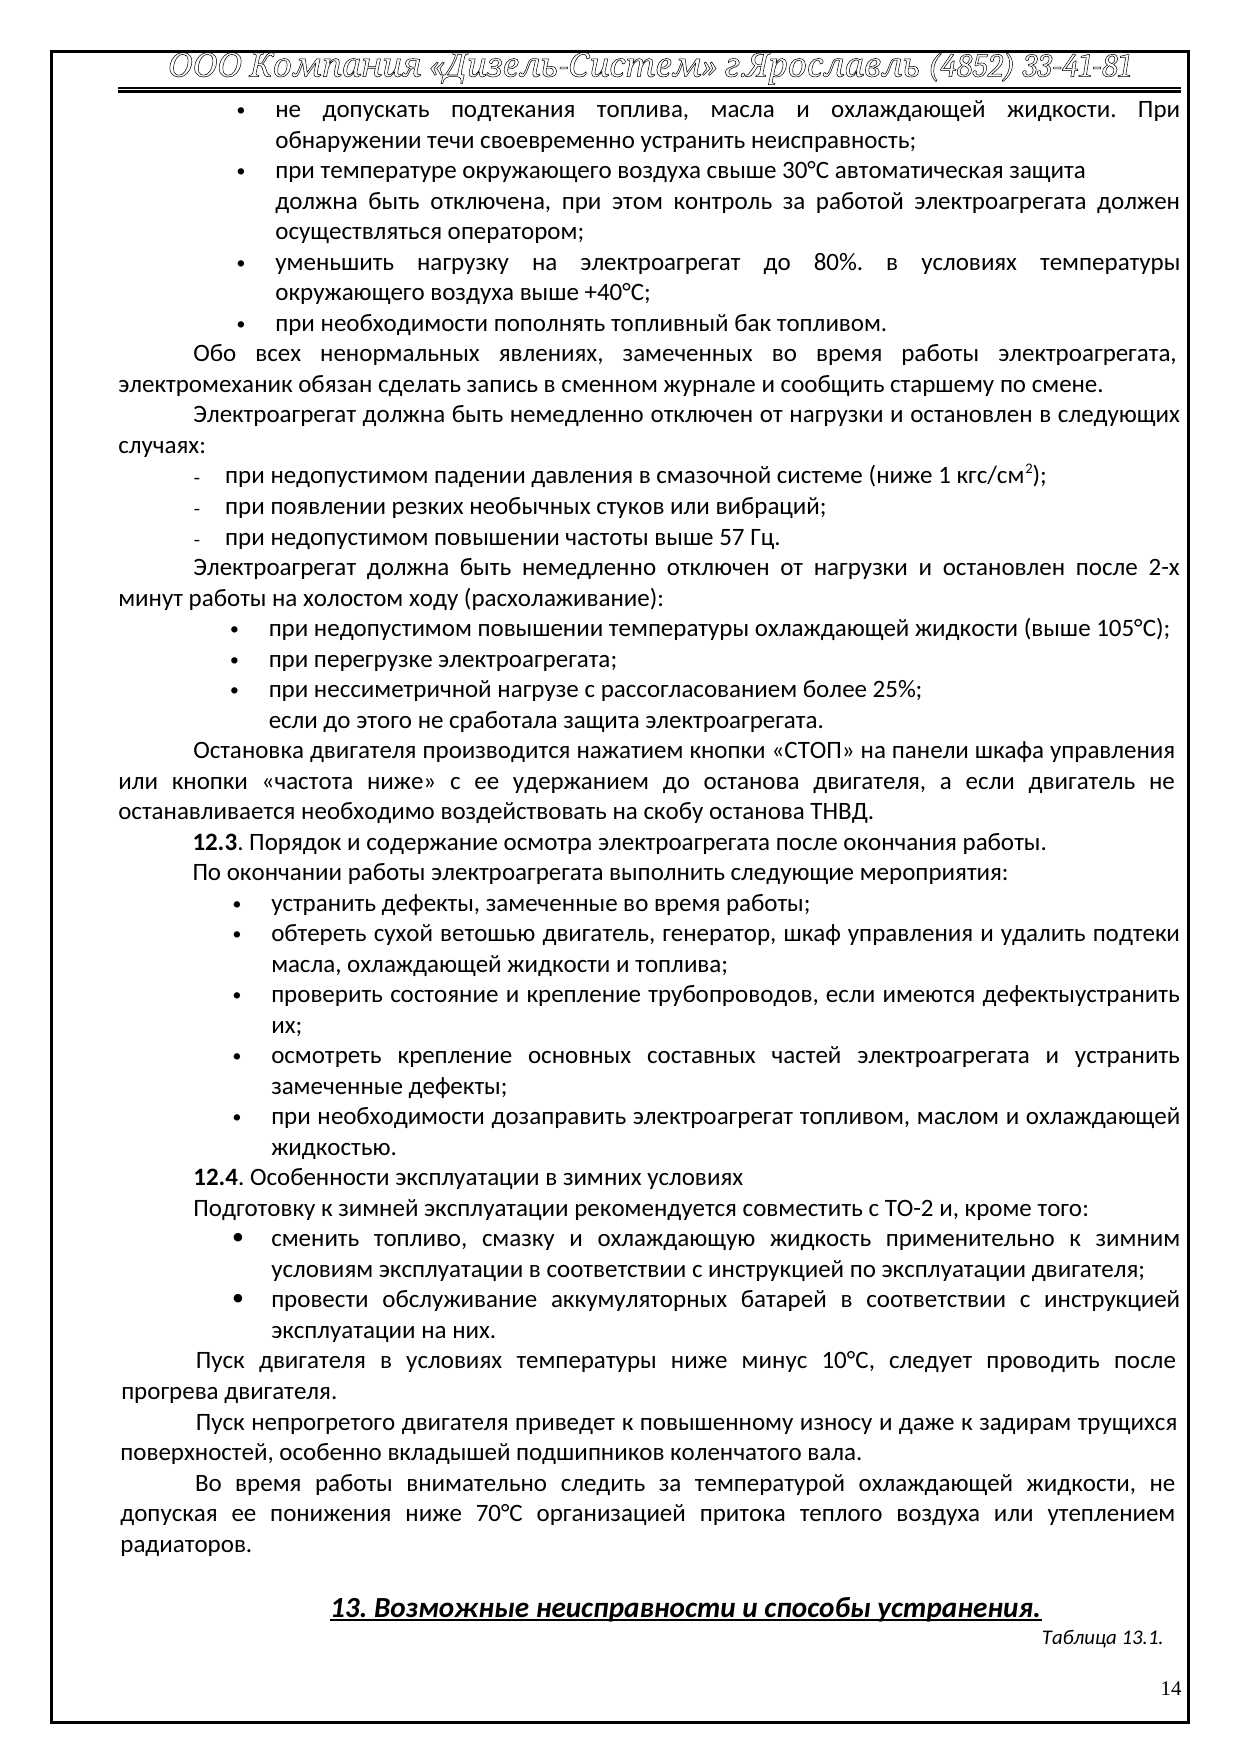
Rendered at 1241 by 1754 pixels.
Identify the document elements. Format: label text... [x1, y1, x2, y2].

text 12.3. Порядок и содержание осмотра электроагрегата после окончания работы. [192, 826, 1181, 856]
list устранить дефекты, замеченные во время работы; [233, 887, 1181, 917]
list при появлении резких необычных стуков или вибраций; [193, 490, 1181, 521]
list при недопустимом падении давления в смазочной системе (ниже 1 кгс/см2); [193, 459, 1181, 490]
text Остановка двигателя производится нажатием кнопки «СТОП» на панели шкафа управления или кнопки «частота ниже» с ее удержанием до останова двигателя, а если двигатель не останавливается необходимо воздействовать на скобу останова ТНВД. [118, 734, 1177, 826]
text По окончании работы электроагрегата выполнить следующие мероприятия: [192, 856, 1181, 887]
list уменьшить нагрузку на электроагрегат до 80%. в условиях температуры окружающего воздуха выше +40°С; [238, 246, 1181, 307]
list при недопустимом повышении температуры охлаждающей жидкости (выше 105°С); [231, 612, 1181, 643]
list осмотреть крепление основных составных частей электроагрегата и устранить замеченные дефекты; [233, 1039, 1181, 1101]
list при нессиметричной нагрузе с рассогласованием более 25%; [231, 673, 1181, 704]
text Электроагрегат должна быть немедленно отключен от нагрузки и остановлен после 2-х минут работы на холостом ходу (расхолаживание): [118, 551, 1181, 612]
text Обо всех ненормальных явлениях, замеченных во время работы электроагрегата, электромеханик обязан сделать запись в сменном журнале и сообщить старшему по смене. [118, 337, 1178, 398]
list не допускать подтекания топлива, масла и охлаждающей жидкости. При обнаружении течи своевременно устранить неисправность; [238, 93, 1181, 154]
text Электроагрегат должна быть немедленно отключен от нагрузки и остановлен в следующих случаях: [118, 398, 1181, 459]
list при температуре окружающего воздуха свыше 30°С автоматическая защита должна быть отключена, при этом контроль за работой электроагрегата должен осуществляться оператором; [238, 154, 1181, 246]
list обтереть сухой ветошью двигатель, генератор, шкаф управления и удалить подтеки масла, охлаждающей жидкости и топлива; [233, 917, 1181, 978]
list сменить топливо, смазку и охлаждающую жидкость применительно к зимним условиям эксплуатации в соответствии с инструкцией по эксплуатации двигателя; [233, 1223, 1181, 1284]
text Во время работы внимательно следить за температурой охлаждающей жидкости, не допуская ее понижения ниже 70°С организацией притока теплого воздуха или утеплением радиаторов. [120, 1467, 1177, 1558]
text Таблица 13.1. [985, 1624, 1181, 1650]
text Пуск непрогретого двигателя приведет к повышенному износу и даже к задирам трущихся поверхностей, особенно вкладышей подшипников коленчатого вала. [120, 1406, 1178, 1467]
list при необходимости пополнять топливный бак топливом. [238, 307, 1181, 337]
list при перегрузке электроагрегата; [231, 643, 1181, 673]
list проверить состояние и крепление трубопроводов, если имеются дефектыустранить их; [233, 978, 1181, 1039]
text 13. Возможные неисправности и способы устранения. [120, 1589, 1177, 1624]
text Пуск двигателя в условиях температуры ниже минус 10°С, следует проводить после прогрева двигателя. [121, 1345, 1178, 1406]
text Подготовку к зимней эксплуатации рекомендуется совместить с ТО-2 и, кроме того: [118, 1192, 1181, 1223]
list при необходимости дозаправить электроагрегат топливом, маслом и охлаждающей жидкостью. [233, 1101, 1181, 1162]
text 12.4. Особенности эксплуатации в зимних условиях [118, 1162, 1181, 1192]
list провести обслуживание аккумуляторных батарей в соответствии с инструкцией эксплуатации на них. [233, 1284, 1181, 1345]
text если до этого не сработала защита электроагрегата. [268, 704, 1181, 734]
list при недопустимом повышении частоты выше 57 Гц. [193, 521, 1181, 551]
